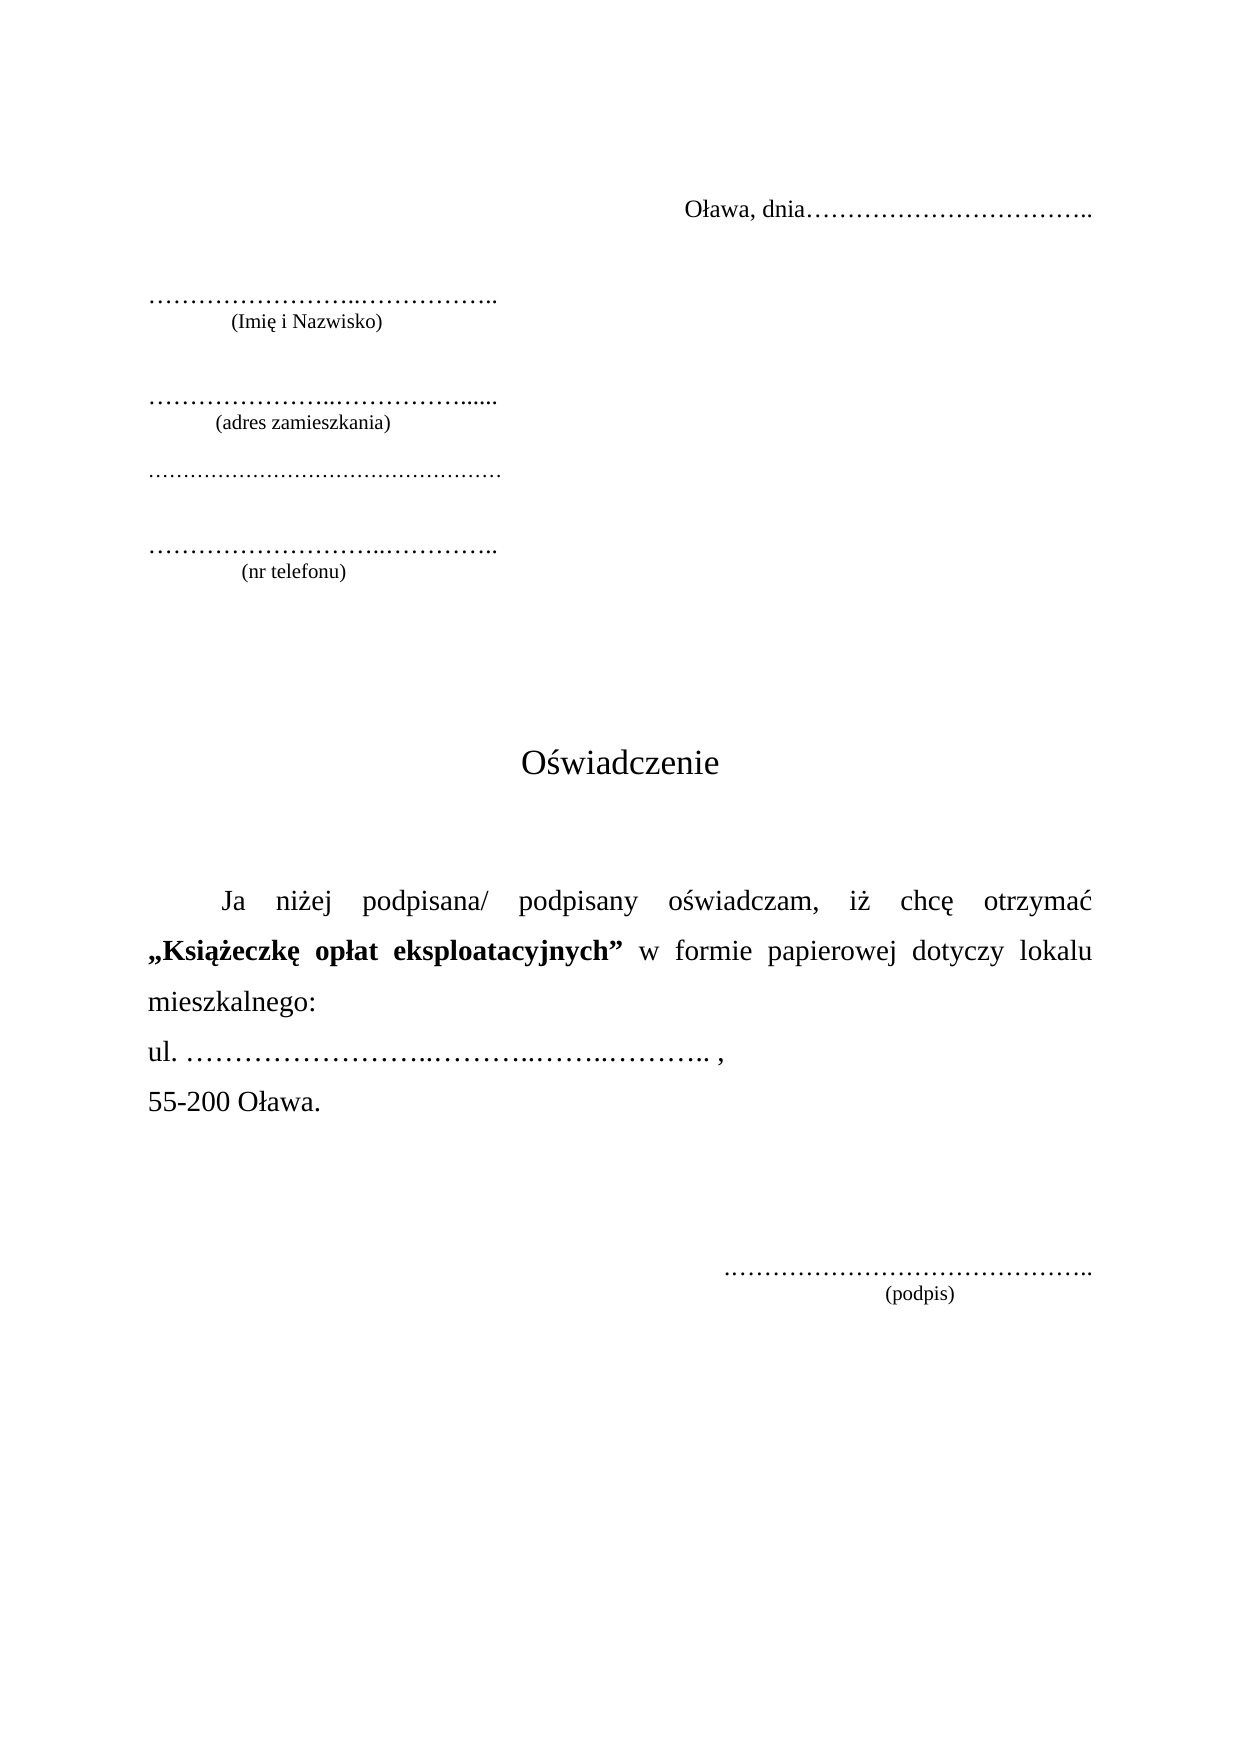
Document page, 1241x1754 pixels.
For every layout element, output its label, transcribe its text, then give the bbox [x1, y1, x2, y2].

text Oława, dnia…………………………….. [148, 194, 1093, 223]
text ……………………..…………….. [148, 280, 1093, 309]
text (podpis) [811, 1281, 1093, 1305]
text (nr telefonu) [148, 559, 1093, 583]
text ………………………..………….. [148, 530, 1093, 559]
text (adres zamieszkania) [148, 410, 1093, 434]
text …………………………………………… [148, 458, 1093, 482]
text 55-200 Oława. [148, 1084, 1093, 1118]
text Oświadczenie [148, 742, 1093, 782]
text Ja niżej podpisana/ podpisany oświadczam, iż chcę otrzymać „Książeczkę opłat eksploatacyjnych” w formie papierowej dotyczy lokalu mieszkalnego: [148, 883, 1093, 1017]
text …………………..……………...... [148, 381, 1093, 410]
text .…………………………………….. [148, 1252, 1093, 1281]
text (Imię i Nazwisko) [148, 309, 1093, 333]
text ul. ……………………..………..……..……….. , [148, 1034, 1093, 1068]
